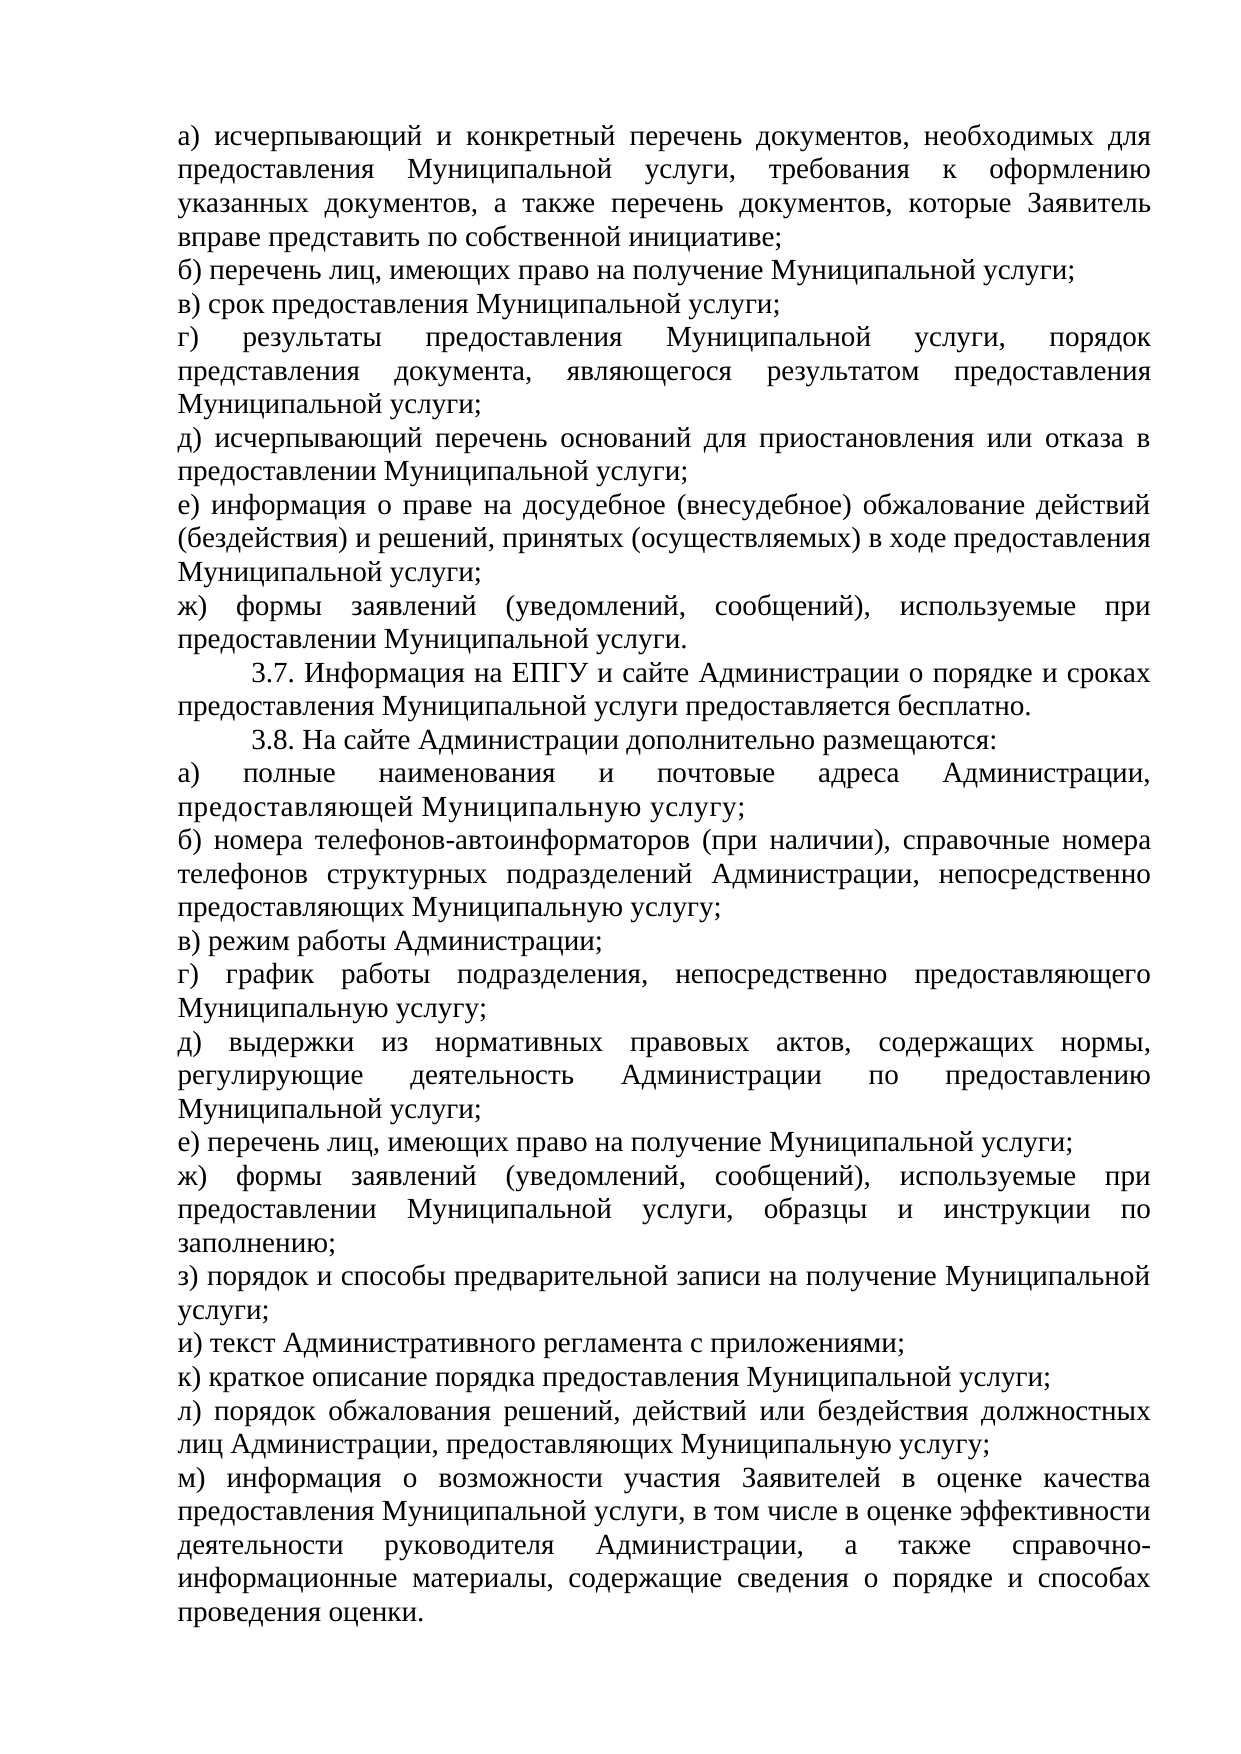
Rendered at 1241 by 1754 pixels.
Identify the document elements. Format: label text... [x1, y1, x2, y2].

text и) текст Административного регламента с приложениями; [177, 1326, 1152, 1359]
text ж) формы заявлений (уведомлений, сообщений), используемые при предоставлении Муниципальной услуги. [177, 588, 1152, 655]
text м) информация о возможности участия Заявителей в оценке качества предоставления Муниципальной услуги, в том числе в оценке эффективности деятельности руководителя Администрации, а также справочно-информационные материалы, содержащие сведения о порядке и способах проведения оценки. [177, 1460, 1152, 1627]
text а) полные наименования и почтовые адреса Администрации, предоставляющей Муниципальную услугу; [177, 755, 1152, 822]
text л) порядок обжалования решений, действий или бездействия должностных лиц Администрации, предоставляющих Муниципальную услугу; [177, 1393, 1152, 1460]
text г) результаты предоставления Муниципальной услуги, порядок представления документа, являющегося результатом предоставления Муниципальной услуги; [177, 319, 1152, 420]
text б) перечень лиц, имеющих право на получение Муниципальной услуги; [177, 252, 1152, 286]
text 3.8. На сайте Администрации дополнительно размещаются: [177, 722, 1152, 755]
text 3.7. Информация на ЕПГУ и сайте Администрации о порядке и сроках предоставления Муниципальной услуги предоставляется бесплатно. [177, 655, 1152, 722]
text а) исчерпывающий и конкретный перечень документов, необходимых для предоставления Муниципальной услуги, требования к оформлению указанных документов, а также перечень документов, которые Заявитель вправе представить по собственной инициативе; [177, 118, 1152, 252]
text д) выдержки из нормативных правовых актов, содержащих нормы, регулирующие деятельность Администрации по предоставлению Муниципальной услуги; [177, 1024, 1152, 1124]
text д) исчерпывающий перечень оснований для приостановления или отказа в предоставлении Муниципальной услуги; [177, 420, 1152, 487]
text к) краткое описание порядка предоставления Муниципальной услуги; [177, 1359, 1152, 1393]
text з) порядок и способы предварительной записи на получение Муниципальной услуги; [177, 1258, 1152, 1326]
text б) номера телефонов-автоинформаторов (при наличии), справочные номера телефонов структурных подразделений Администрации, непосредственно предоставляющих Муниципальную услугу; [177, 822, 1152, 923]
text е) информация о праве на досудебное (внесудебное) обжалование действий (бездействия) и решений, принятых (осуществляемых) в ходе предоставления Муниципальной услуги; [177, 487, 1152, 588]
text в) срок предоставления Муниципальной услуги; [177, 286, 1152, 319]
text в) режим работы Администрации; [177, 923, 1152, 957]
text г) график работы подразделения, непосредственно предоставляющего Муниципальную услугу; [177, 957, 1152, 1024]
text ж) формы заявлений (уведомлений, сообщений), используемые при предоставлении Муниципальной услуги, образцы и инструкции по заполнению; [177, 1158, 1152, 1258]
text е) перечень лиц, имеющих право на получение Муниципальной услуги; [177, 1124, 1152, 1158]
